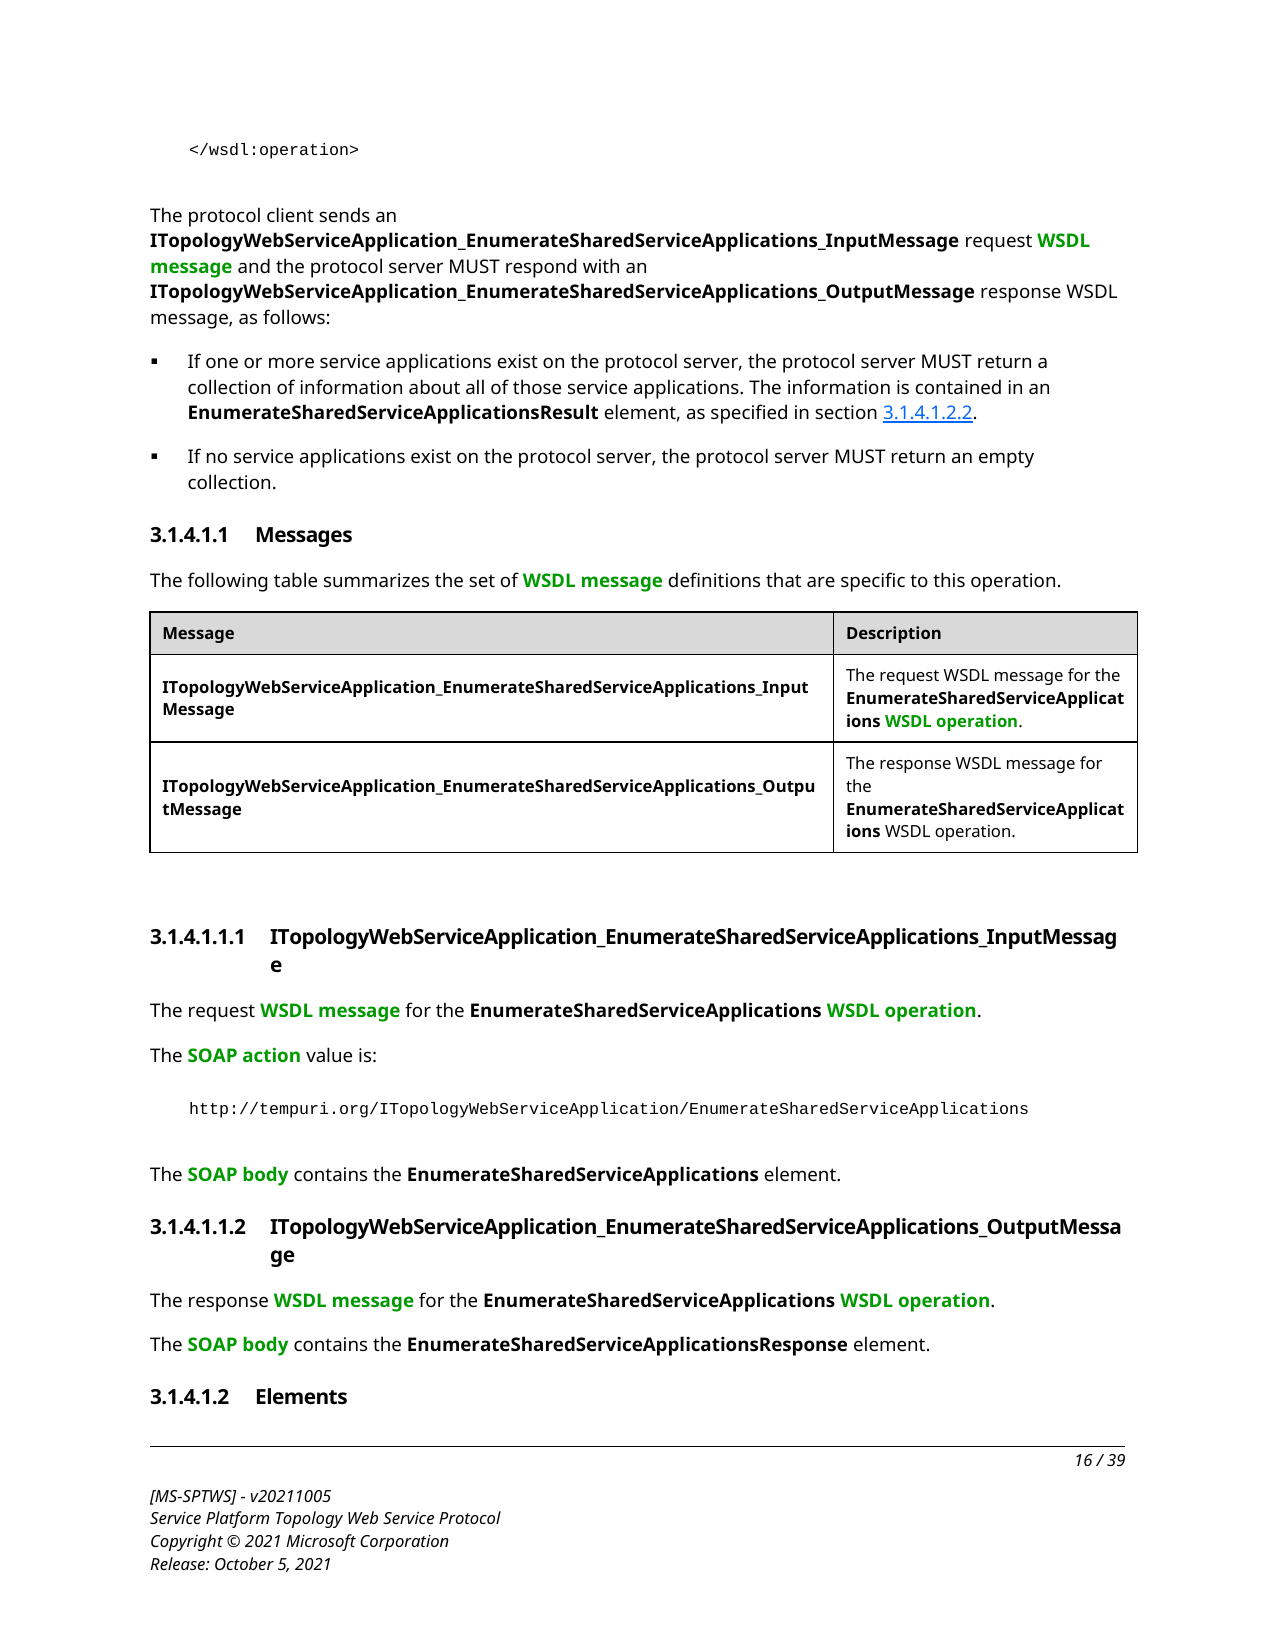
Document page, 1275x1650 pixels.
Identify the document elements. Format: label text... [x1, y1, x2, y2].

text The request WSDL message for the EnumerateSharedServiceApplications WSDL operation. [150, 998, 1125, 1023]
text http://tempuri.org/ITopologyWebServiceApplication/EnumerateSharedServiceApplications [175, 1093, 1137, 1130]
text The SOAP action value is: [150, 1042, 1125, 1067]
list If one or more service applications exist on the protocol server, the protocol server MUST return a collection of information about all of those service applications. The information is contained in an EnumerateSharedServiceApplicationsResult element, as specified in section 3.1.4.1.2.2. [150, 348, 1125, 425]
subtitle ITopologyWebServiceApplication_EnumerateSharedServiceApplications_InputMessage [150, 922, 1125, 979]
table_cell ITopologyWebServiceApplication_EnumerateSharedServiceApplications_InputMessage [151, 655, 833, 741]
text The response WSDL message for the EnumerateSharedServiceApplications WSDL operation. [150, 1287, 1125, 1313]
table_cell ITopologyWebServiceApplication_EnumerateSharedServiceApplications_OutputMessage [151, 743, 833, 852]
table_header Description [834, 613, 1137, 654]
text The following table summarizes the set of WSDL message definitions that are specific to this operation. [150, 567, 1125, 593]
table_cell The request WSDL message for the EnumerateSharedServiceApplications WSDL operation. [834, 655, 1137, 741]
subtitle ITopologyWebServiceApplication_EnumerateSharedServiceApplications_OutputMessage [150, 1212, 1125, 1269]
text </wsdl:operation> [175, 133, 1137, 171]
list If no service applications exist on the protocol server, the protocol server MUST return an empty collection. [150, 444, 1125, 495]
text The SOAP body contains the EnumerateSharedServiceApplicationsResponse element. [150, 1332, 1125, 1357]
subtitle Messages [150, 520, 1125, 548]
subtitle Elements [150, 1382, 1125, 1411]
table_header Message [151, 613, 833, 654]
text The SOAP body contains the EnumerateSharedServiceApplications element. [150, 1161, 1125, 1187]
table_cell The response WSDL message for the EnumerateSharedServiceApplications WSDL operation. [834, 743, 1137, 852]
text The protocol client sends an ITopologyWebServiceApplication_EnumerateSharedServiceApplications_InputMessage request WSDL message and the protocol server MUST respond with an ITopologyWebServiceApplication_EnumerateSharedServiceApplications_OutputMessage response WSDL message, as follows: [150, 202, 1125, 330]
